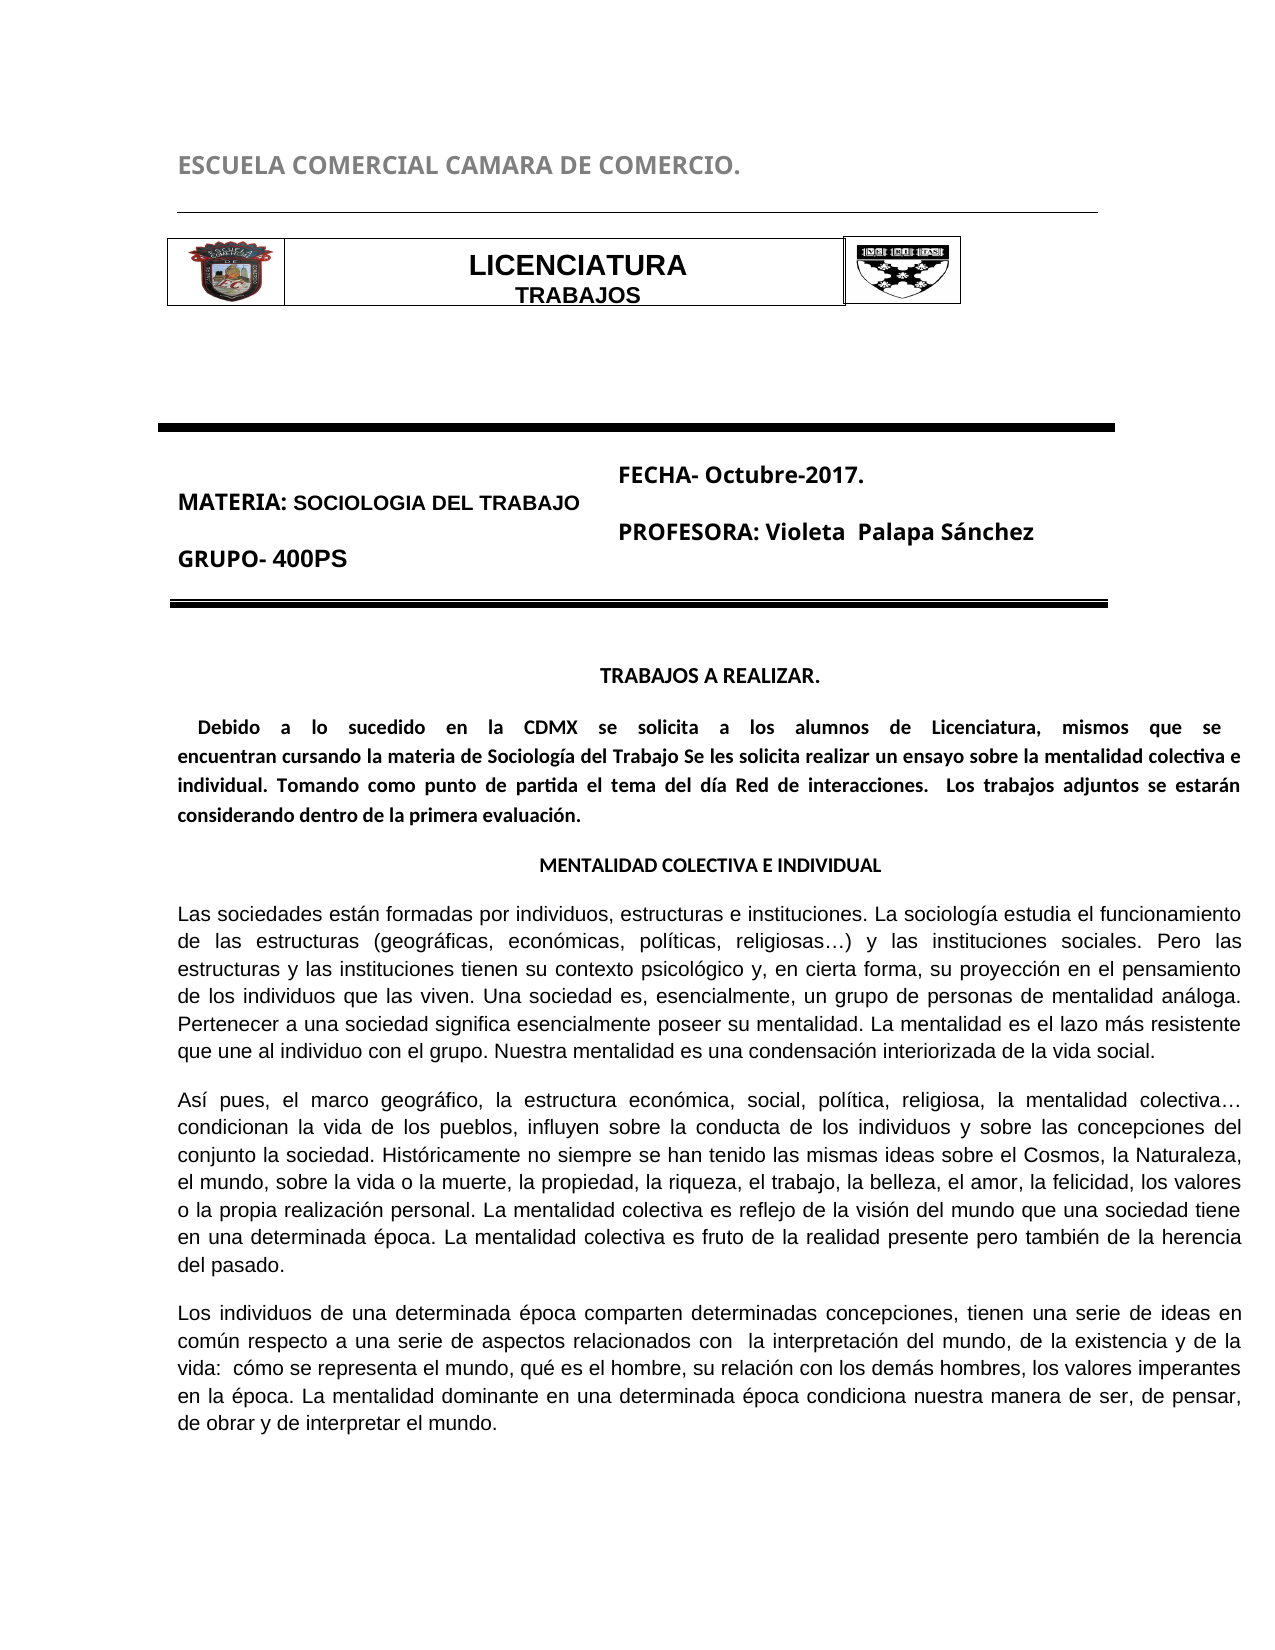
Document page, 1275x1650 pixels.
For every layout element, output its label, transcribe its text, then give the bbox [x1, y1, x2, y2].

picture [188, 241, 274, 302]
text Debido a lo sucedido en la CDMX se solicita a los alumnos de Licenciatura, mismos que se encuentran cursando la materia de Sociología del Trabajo Se les solicita realizar un ensayo sobre la mentalidad colectiva e individual. Tomando como punto de partida el tema del día Red de interacciones. Los trabajos adjuntos se estarán considerando dentro de la primera evaluación. [177, 714, 1243, 827]
text Los individuos de una determinada época comparten determinadas concepciones, tienen una serie de ideas en común respecto a una serie de aspectos relacionados con la interpretación del mundo, de la existencia y de la vida: cómo se representa el mundo, qué es el hombre, su relación con los demás hombres, los valores imperantes en la época. La mentalidad dominante en una determinada época condiciona nuestra manera de ser, de pensar, de obrar y de interpretar el mundo. [177, 1301, 1243, 1435]
text Así pues, el marco geográfico, la estructura económica, social, política, religiosa, la mentalidad colectiva… condicionan la vida de los pueblos, influyen sobre la conducta de los individuos y sobre las concepciones del conjunto la sociedad. Históricamente no siempre se han tenido las mismas ideas sobre el Cosmos, la Naturaleza, el mundo, sobre la vida o la muerte, la propiedad, la riqueza, el trabajo, la belleza, el amor, la felicidad, los valores o la propia realización personal. La mentalidad colectiva es reflejo de la visión del mundo que una sociedad tiene en una determinada época. La mentalidad colectiva es fruto de la realidad presente pero también de la herencia del pasado. [177, 1088, 1243, 1277]
text ESCUELA COMERCIAL CAMARA DE COMERCIO. [177, 148, 1098, 182]
table_header FECHA- Octubre-2017. PROFESORA: Violeta Palapa Sánchez [611, 433, 1107, 599]
table_header MATERIA: SOCIOLOGIA DEL TRABAJO GRUPO- 400PS [170, 433, 611, 599]
text TRABAJOS A REALIZAR. [177, 661, 1243, 689]
text MENTALIDAD COLECTIVA E INDIVIDUAL [177, 852, 1243, 877]
picture [961, 242, 965, 301]
picture [846, 242, 960, 301]
text Las sociedades están formadas por individuos, estructuras e instituciones. La sociología estudia el funcionamiento de las estructuras (geográficas, económicas, políticas, religiosas…) y las instituciones sociales. Pero las estructuras y las instituciones tienen su contexto psicológico y, en cierta forma, su proyección en el pensamiento de los individuos que las viven. Una sociedad es, esencialmente, un grupo de personas de mentalidad análoga. Pertenecer a una sociedad significa esencialmente poseer su mentalidad. La mentalidad es el lazo más resistente que une al individuo con el grupo. Nuestra mentalidad es una condensación interiorizada de la vida social. [177, 902, 1243, 1063]
